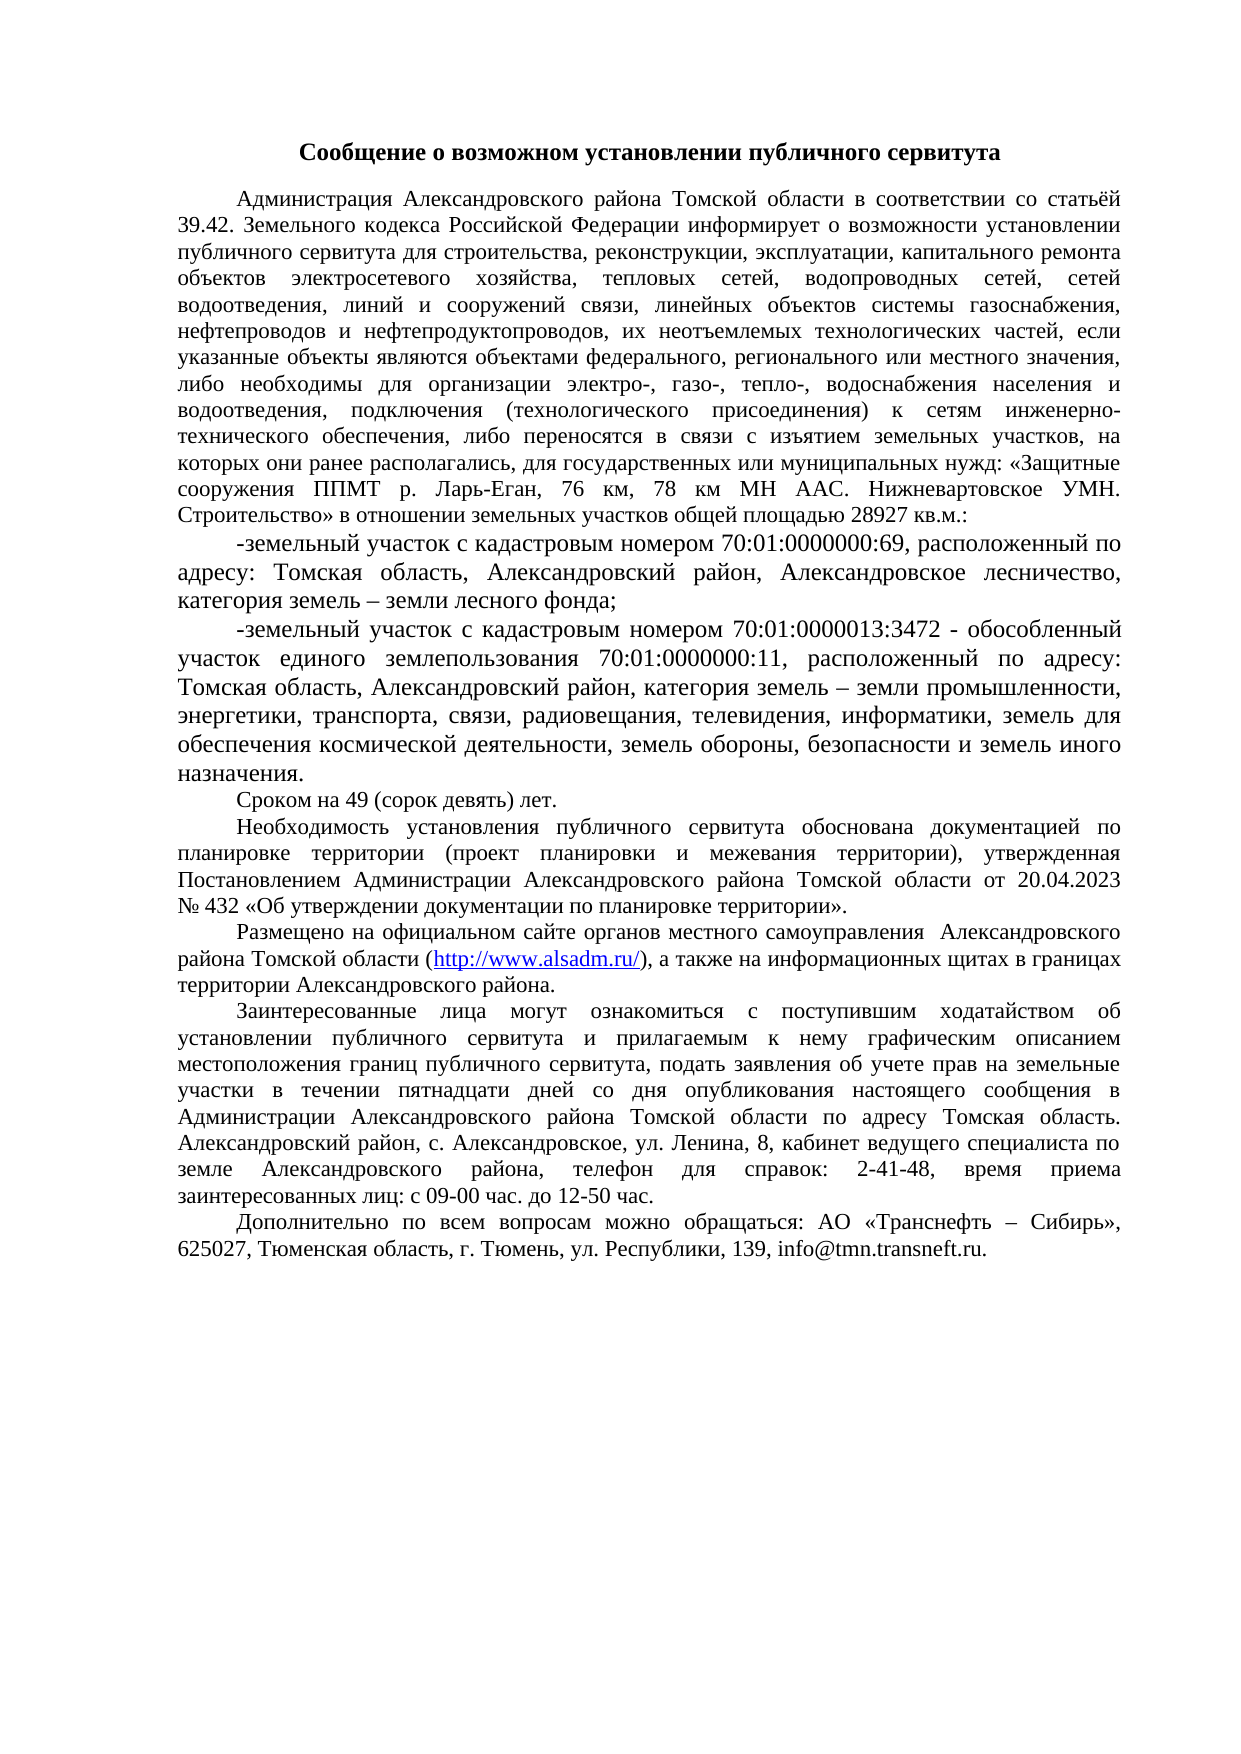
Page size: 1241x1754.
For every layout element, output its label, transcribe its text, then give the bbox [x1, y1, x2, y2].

text Администрация Александровского района Томской области в соответствии со статьёй 39.42. Земельного кодекса Российской Федерации информирует о возможности установлении публичного сервитута для строительства, реконструкции, эксплуатации, капитального ремонта объектов электросетевого хозяйства, тепловых сетей, водопроводных сетей, сетей водоотведения, линий и сооружений связи, линейных объектов системы газоснабжения, нефтепроводов и нефтепродуктопроводов, их неотъемлемых технологических частей, если указанные объекты являются объектами федерального, регионального или местного значения, либо необходимы для организации электро-, газо-, тепло-, водоснабжения населения и водоотведения, подключения (технологического присоединения) к сетям инженерно-технического обеспечения, либо переносятся в связи с изъятием земельных участков, на которых они ранее располагались, для государственных или муниципальных нужд: «Защитные сооружения ППМТ р. Ларь-Еган, 76 км, 78 км МН ААС. Нижневартовское УМН. Строительство» в отношении земельных участков общей площадью 28927 кв.м.: [177, 185, 1122, 528]
text -земельный участок с кадастровым номером 70:01:0000000:69, расположенный по адресу: Томская область, Александровский район, Александровское лесничество, категория земель – земли лесного фонда; [177, 528, 1122, 614]
text Заинтересованные лица могут ознакомиться с поступившим ходатайством об установлении публичного сервитута и прилагаемым к нему графическим описанием местоположения границ публичного сервитута, подать заявления об учете прав на земельные участки в течении пятнадцати дней со дня опубликования настоящего сообщения в Администрации Александровского района Томской области по адресу Томская область. Александровский район, с. Александровское, ул. Ленина, 8, кабинет ведущего специалиста по земле Александровского района, телефон для справок: 2-41-48, время приема заинтересованных лиц: с 09-00 час. до 12-50 час. [177, 997, 1122, 1208]
text Сроком на 49 (сорок девять) лет. [177, 787, 1122, 813]
text Сообщение о возможном установлении публичного сервитута [177, 137, 1122, 166]
text Дополнительно по всем вопросам можно обращаться: АО «Транснефть – Сибирь», 625027, Тюменская область, г. Тюмень, ул. Республики, 139, info@tmn.transneft.ru. [177, 1208, 1122, 1261]
text Необходимость установления публичного сервитута обоснована документацией по планировке территории (проект планировки и межевания территории), утвержденная Постановлением Администрации Александровского района Томской области от 20.04.2023 № 432 «Об утверждении документации по планировке территории». [177, 813, 1122, 918]
text -земельный участок с кадастровым номером 70:01:0000013:3472 - обособленный участок единого землепользования 70:01:0000000:11, расположенный по адресу: Томская область, Александровский район, категория земель – земли промышленности, энергетики, транспорта, связи, радиовещания, телевидения, информатики, земель для обеспечения космической деятельности, земель обороны, безопасности и земель иного назначения. [177, 614, 1122, 787]
text Размещено на официальном сайте органов местного самоуправления Александровского района Томской области (http://www.alsadm.ru/), а также на информационных щитах в границах территории Александровского района. [177, 918, 1122, 997]
